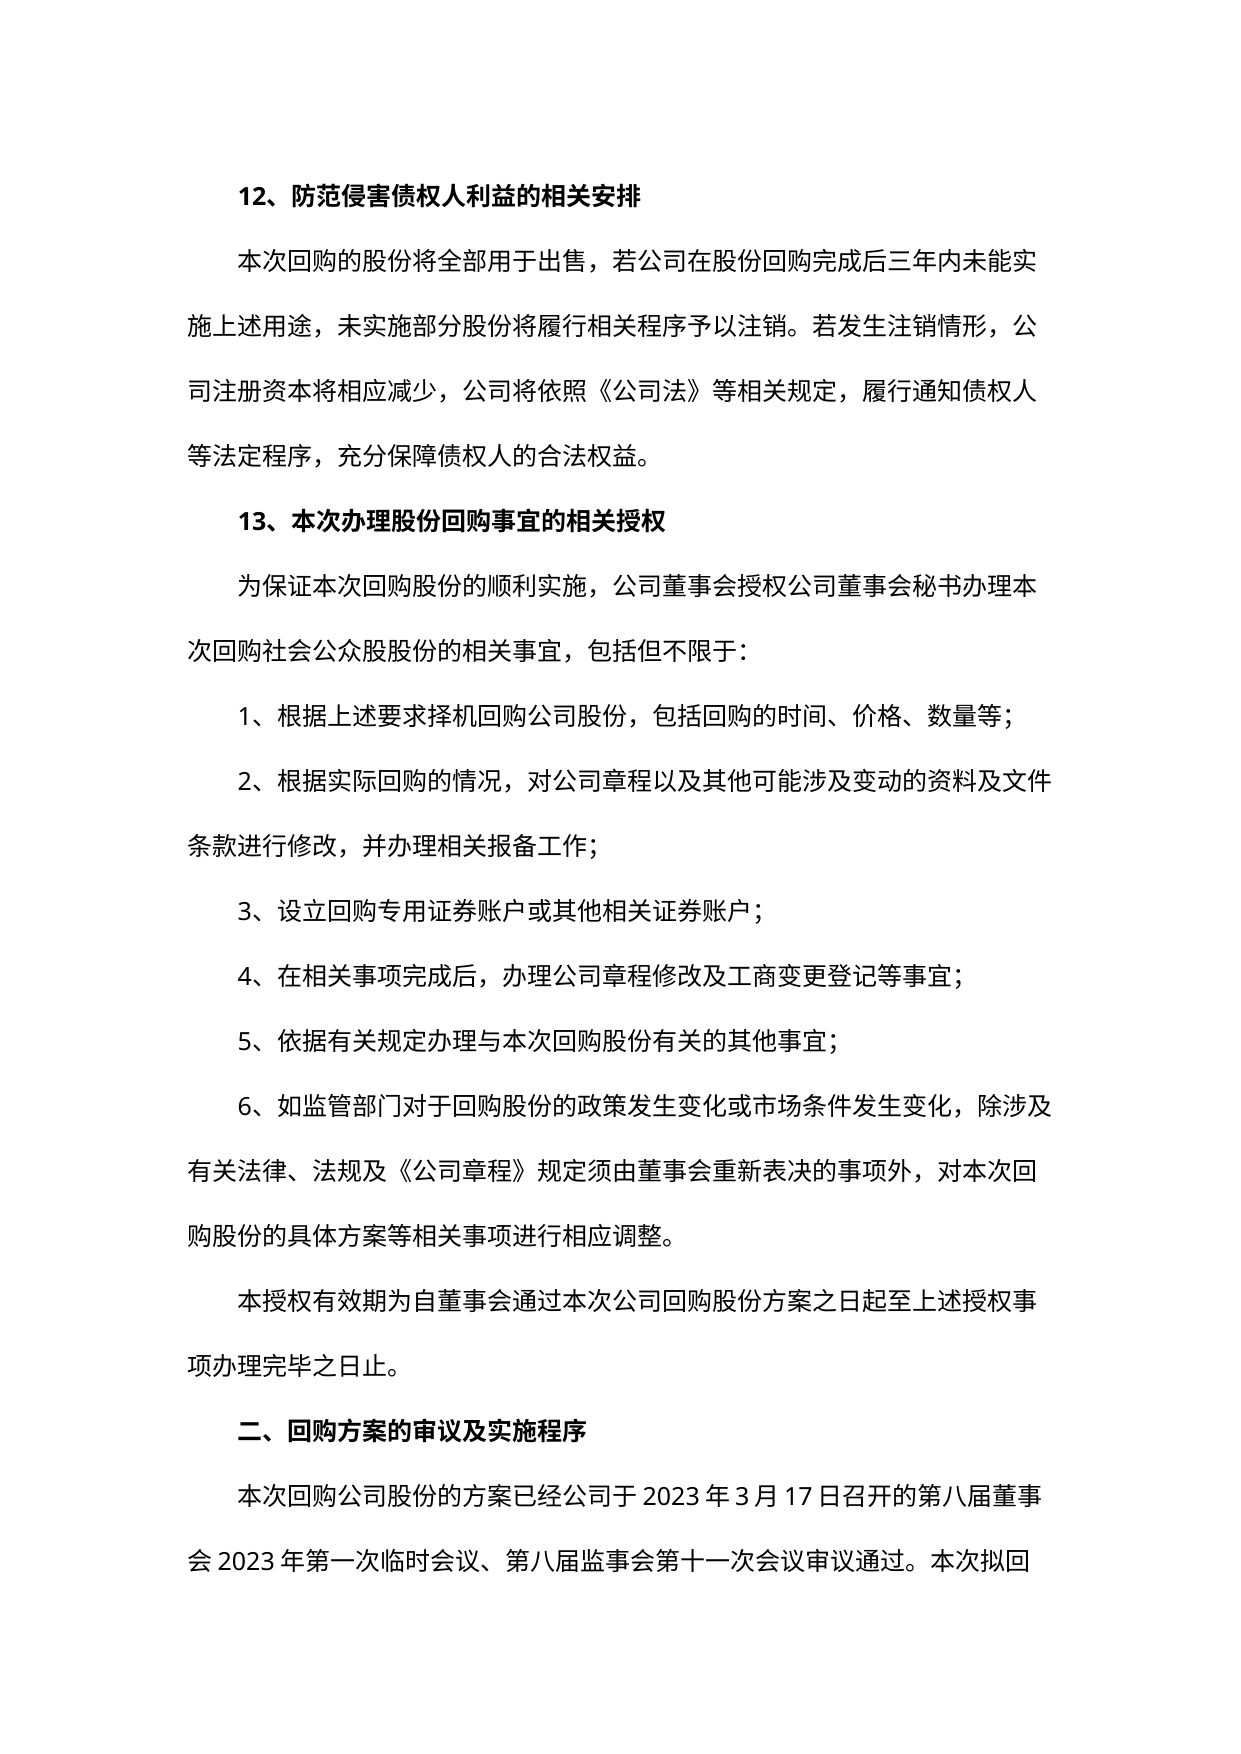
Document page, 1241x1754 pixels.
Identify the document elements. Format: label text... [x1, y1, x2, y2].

text 12、防范侵害债权人利益的相关安排 [187, 162, 1053, 227]
text 13、本次办理股份回购事宜的相关授权 [187, 487, 1053, 552]
text 3、设立回购专用证券账户或其他相关证券账户； [187, 877, 1053, 942]
text 本次回购的股份将全部用于出售，若公司在股份回购完成后三年内未能实施上述用途，未实施部分股份将履行相关程序予以注销。若发生注销情形，公司注册资本将相应减少，公司将依照《公司法》等相关规定，履行通知债权人等法定程序，充分保障债权人的合法权益。 [187, 227, 1053, 487]
text 1、根据上述要求择机回购公司股份，包括回购的时间、价格、数量等； [187, 682, 1053, 747]
text 为保证本次回购股份的顺利实施，公司董事会授权公司董事会秘书办理本次回购社会公众股股份的相关事宜，包括但不限于： [187, 552, 1053, 682]
text 6、如监管部门对于回购股份的政策发生变化或市场条件发生变化，除涉及有关法律、法规及《公司章程》规定须由董事会重新表决的事项外，对本次回购股份的具体方案等相关事项进行相应调整。 [187, 1072, 1053, 1267]
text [187, 1462, 1053, 1592]
text 本授权有效期为自董事会通过本次公司回购股份方案之日起至上述授权事项办理完毕之日止。 [187, 1267, 1053, 1397]
text 2、根据实际回购的情况，对公司章程以及其他可能涉及变动的资料及文件条款进行修改，并办理相关报备工作； [187, 747, 1053, 877]
text 5、依据有关规定办理与本次回购股份有关的其他事宜； [187, 1007, 1053, 1072]
text 二、回购方案的审议及实施程序 [187, 1397, 1053, 1462]
text 4、在相关事项完成后，办理公司章程修改及工商变更登记等事宜； [187, 942, 1053, 1007]
